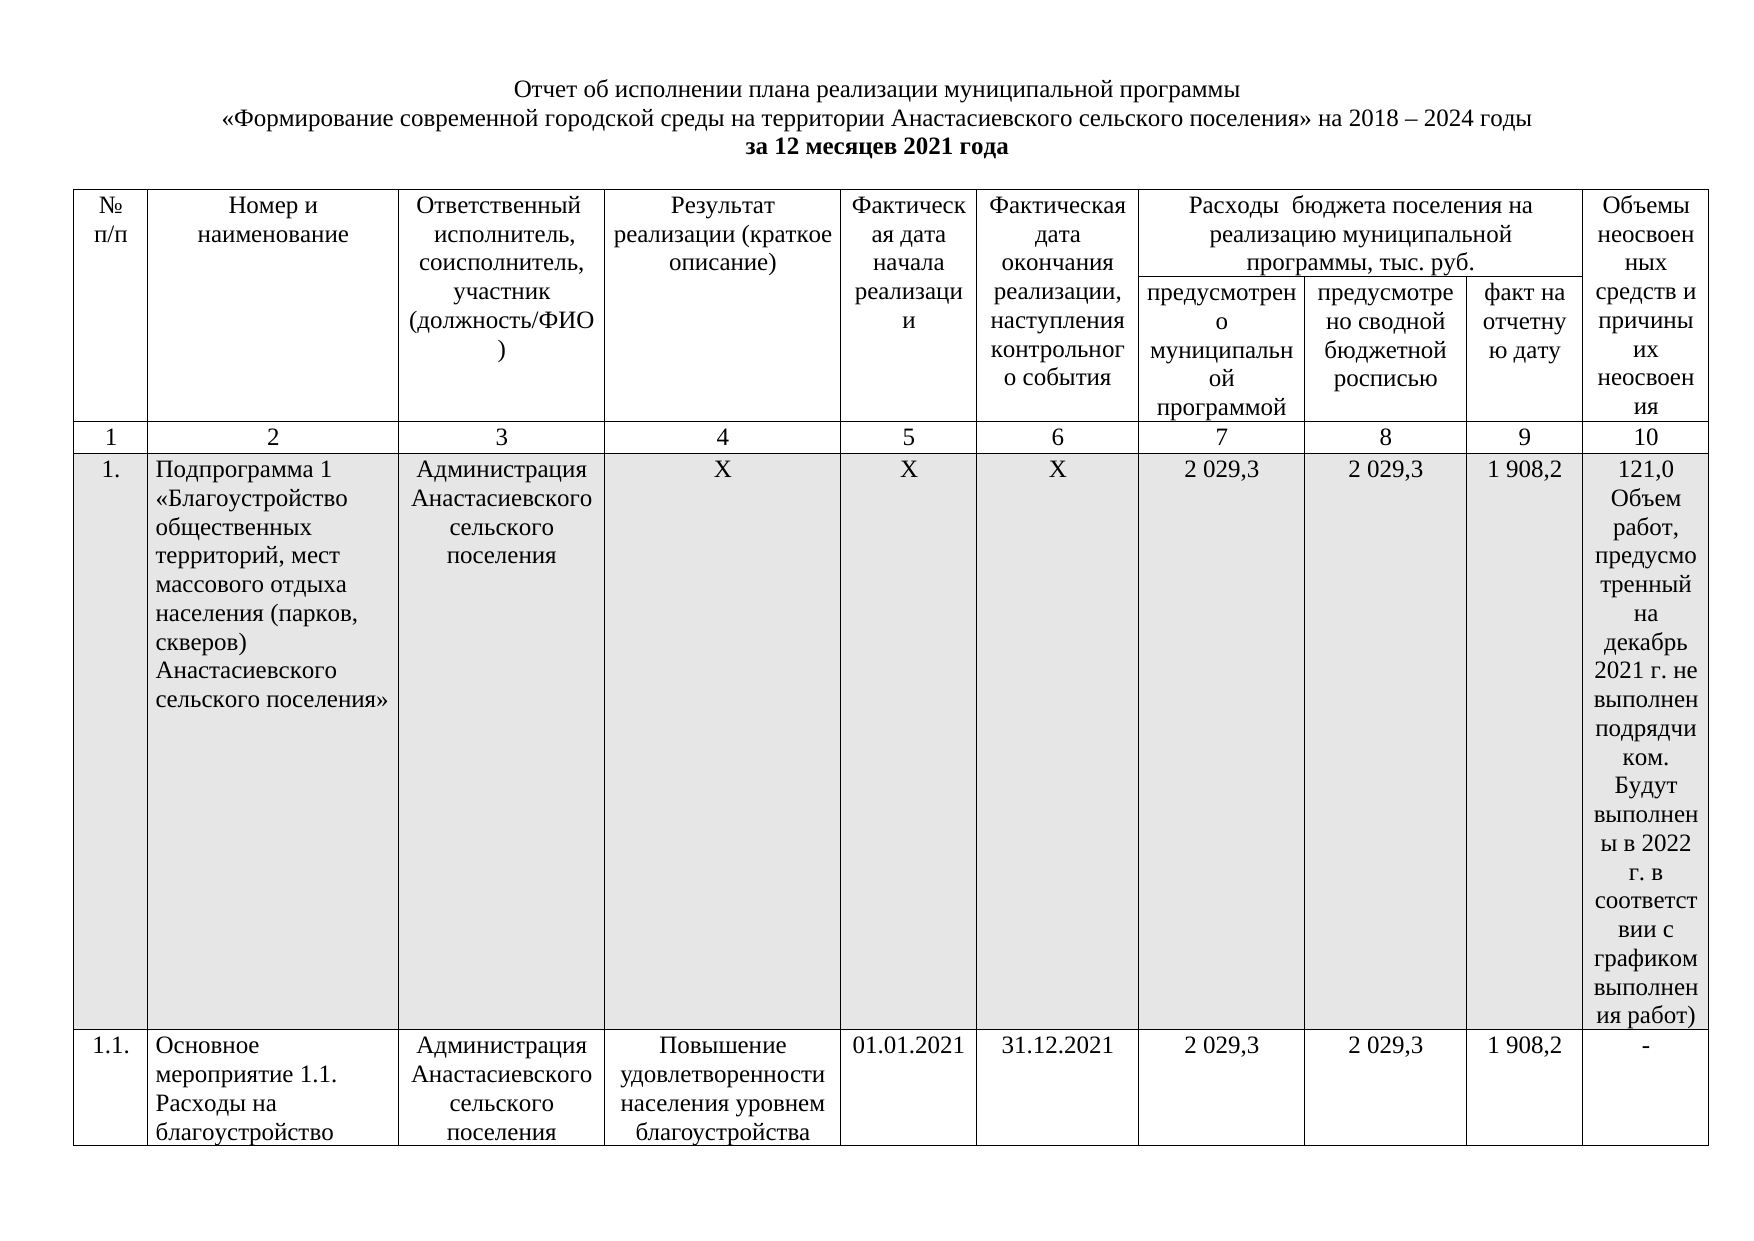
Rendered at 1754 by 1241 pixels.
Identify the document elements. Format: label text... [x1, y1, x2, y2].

table_header Фактическая дата окончания реализации, наступления контрольного события [977, 190, 1138, 421]
table_cell 2 029,3 [1305, 1030, 1466, 1145]
table_cell 121,0 Объем работ, предусмотренный на декабрь 2021 г. не выполнен подрядчиком. Будут выполнены в 2022 г. в соответствии с графиком выполнения работ) [1583, 454, 1708, 1029]
table_header Фактическая дата начала реализации [841, 190, 976, 421]
table_cell 4 [605, 422, 840, 453]
table_cell 3 [399, 422, 604, 453]
table_cell Х [841, 454, 976, 1029]
table_cell 1 908,2 [1467, 1030, 1582, 1145]
table_cell 31.12.2021 [977, 1030, 1138, 1145]
text Отчет об исполнении плана реализации муниципальной программы [118, 74, 1636, 103]
table_header Объемы неосвоенных средств и причины их неосвоения [1583, 190, 1708, 421]
text за 12 месяцев 2021 года [118, 131, 1636, 160]
table_cell Администрация Анастасиевского сельского поселения [399, 454, 604, 1029]
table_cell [148, 1030, 398, 1145]
table_cell 1. [74, 454, 147, 1029]
table_cell 6 [977, 422, 1138, 453]
table_cell Подпрограмма 1 «Благоустройство общественных территорий, мест массового отдыха населения (парков, скверов) Анастасиевского сельского поселения» [148, 454, 398, 1029]
table_cell предусмотрено сводной бюджетной росписью [1305, 277, 1466, 421]
table_cell предусмотрено муниципальной программой [1139, 277, 1304, 421]
table_cell 2 [148, 422, 398, 453]
table_cell Х [605, 454, 840, 1029]
table_cell 1.1. [74, 1030, 147, 1145]
table_cell 10 [1583, 422, 1708, 453]
table_cell факт на отчетную дату [1467, 277, 1582, 421]
table_cell 01.01.2021 [841, 1030, 976, 1145]
table_header Результат реализации (краткое описание) [605, 190, 840, 421]
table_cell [605, 1030, 840, 1145]
table_header Расходы бюджета поселения на реализацию муниципальной программы, тыс. руб. [1139, 190, 1582, 276]
table_cell 7 [1139, 422, 1304, 453]
table_cell 2 029,3 [1305, 454, 1466, 1029]
table_cell 8 [1305, 422, 1466, 453]
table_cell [399, 1030, 604, 1145]
table_cell 1 908,2 [1467, 454, 1582, 1029]
table_cell - [1583, 1030, 1708, 1145]
table_cell Х [977, 454, 1138, 1029]
table_header Номер и наименование [148, 190, 398, 421]
table_cell 2 029,3 [1139, 1030, 1304, 1145]
table_cell 9 [1467, 422, 1582, 453]
table_cell 5 [841, 422, 976, 453]
table_header № п/п [74, 190, 147, 421]
table_cell 2 029,3 [1139, 454, 1304, 1029]
table_cell 1 [74, 422, 147, 453]
table_header Ответственный исполнитель, соисполнитель, участник (должность/ФИО) [399, 190, 604, 421]
text «Формирование современной городской среды на территории Анастасиевского сельского поселения» на 2018 – 2024 годы [118, 103, 1636, 131]
